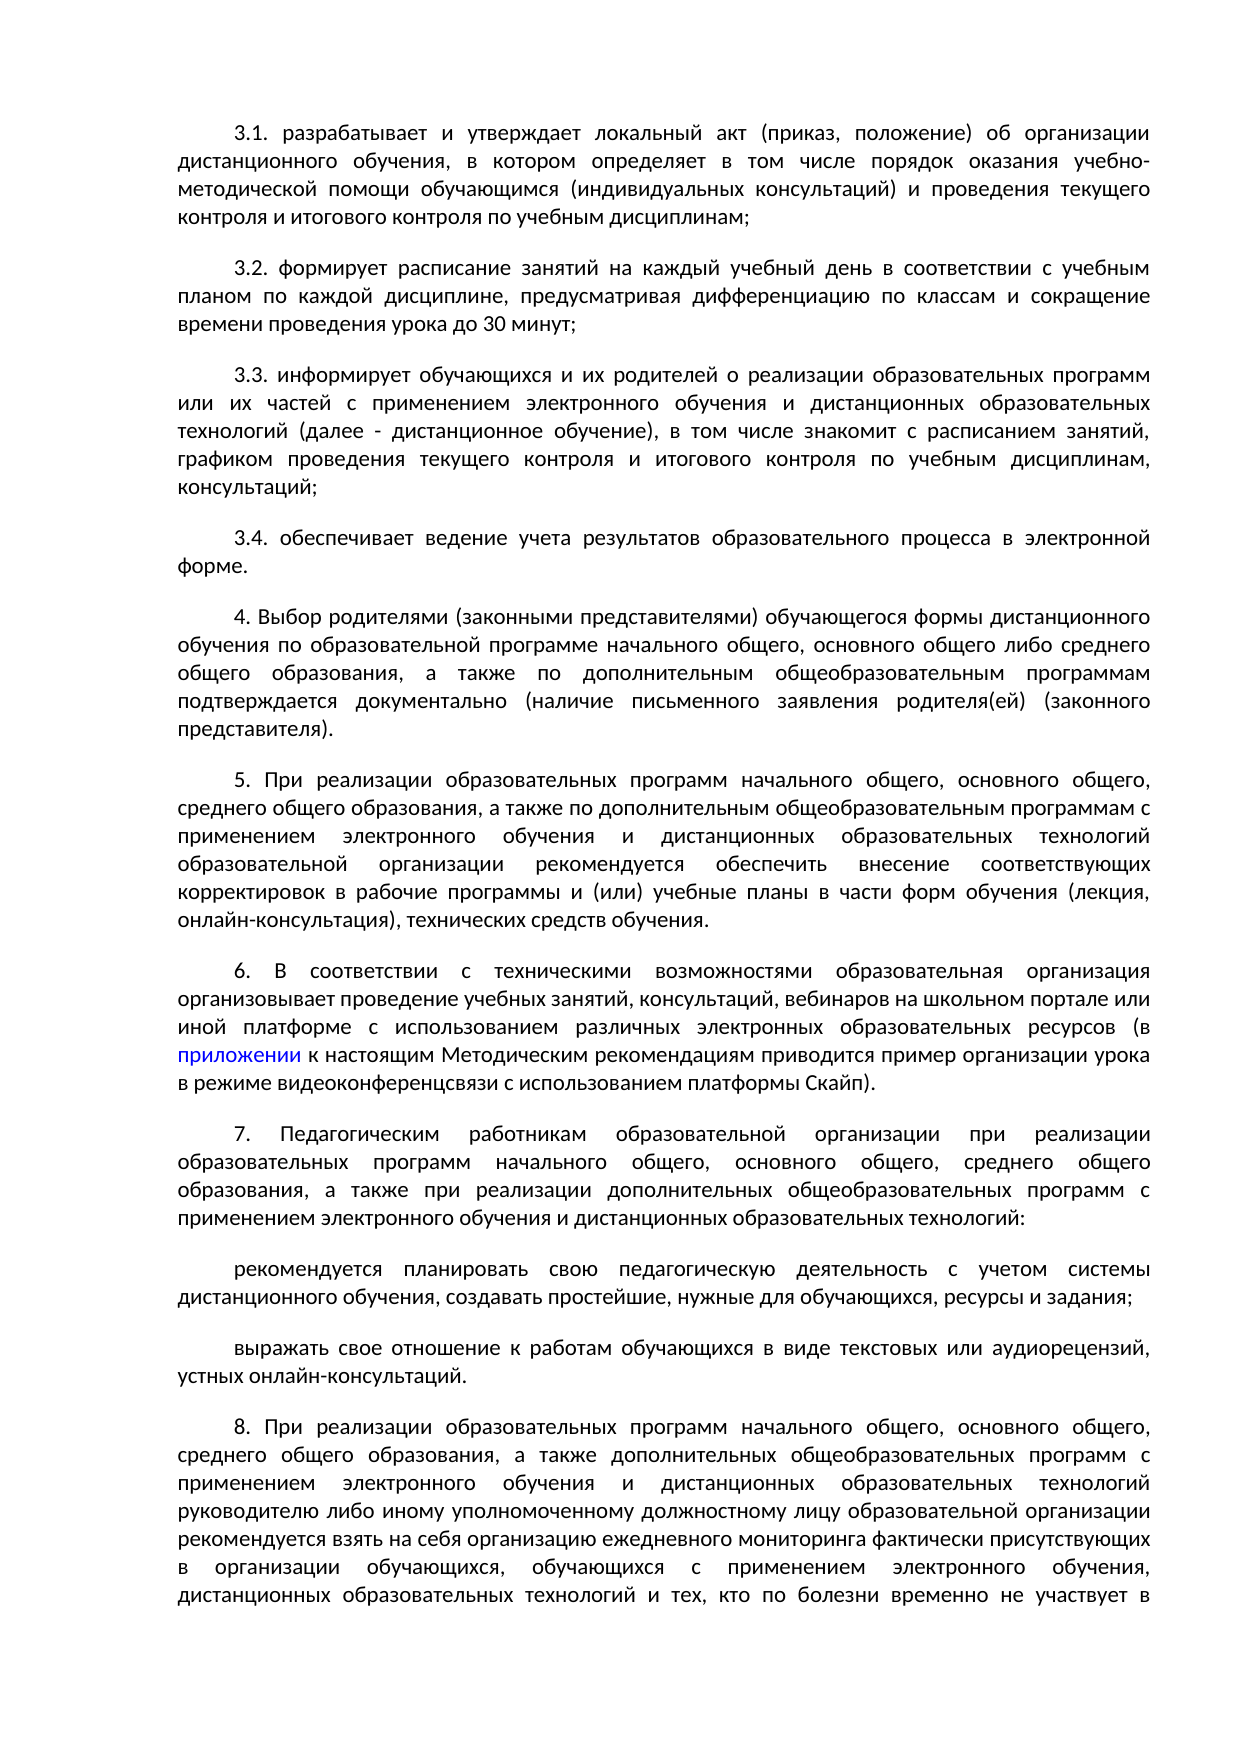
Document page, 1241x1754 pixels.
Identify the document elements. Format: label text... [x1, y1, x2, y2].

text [177, 1412, 1152, 1608]
text рекомендуется планировать свою педагогическую деятельность с учетом системы дистанционного обучения, создавать простейшие, нужные для обучающихся, ресурсы и задания; [177, 1254, 1152, 1310]
text 6. В соответствии с техническими возможностями образовательная организация организовывает проведение учебных занятий, консультаций, вебинаров на школьном портале или иной платформе с использованием различных электронных образовательных ресурсов (в приложении к настоящим Методическим рекомендациям приводится пример организации урока в режиме видеоконференцсвязи с использованием платформы Скайп). [177, 956, 1152, 1096]
text 7. Педагогическим работникам образовательной организации при реализации образовательных программ начального общего, основного общего, среднего общего образования, а также при реализации дополнительных общеобразовательных программ с применением электронного обучения и дистанционных образовательных технологий: [177, 1119, 1152, 1231]
text 3.1. разрабатывает и утверждает локальный акт (приказ, положение) об организации дистанционного обучения, в котором определяет в том числе порядок оказания учебно-методической помощи обучающимся (индивидуальных консультаций) и проведения текущего контроля и итогового контроля по учебным дисциплинам; [177, 118, 1152, 230]
text 3.3. информирует обучающихся и их родителей о реализации образовательных программ или их частей с применением электронного обучения и дистанционных образовательных технологий (далее - дистанционное обучение), в том числе знакомит с расписанием занятий, графиком проведения текущего контроля и итогового контроля по учебным дисциплинам, консультаций; [177, 360, 1152, 500]
text 3.2. формирует расписание занятий на каждый учебный день в соответствии с учебным планом по каждой дисциплине, предусматривая дифференциацию по классам и сокращение времени проведения урока до 30 минут; [177, 253, 1152, 337]
text 5. При реализации образовательных программ начального общего, основного общего, среднего общего образования, а также по дополнительным общеобразовательным программам с применением электронного обучения и дистанционных образовательных технологий образовательной организации рекомендуется обеспечить внесение соответствующих корректировок в рабочие программы и (или) учебные планы в части форм обучения (лекция, онлайн-консультация), технических средств обучения. [177, 765, 1152, 933]
text 4. Выбор родителями (законными представителями) обучающегося формы дистанционного обучения по образовательной программе начального общего, основного общего либо среднего общего образования, а также по дополнительным общеобразовательным программам подтверждается документально (наличие письменного заявления родителя(ей) (законного представителя). [177, 602, 1152, 742]
text 3.4. обеспечивает ведение учета результатов образовательного процесса в электронной форме. [177, 523, 1152, 579]
text выражать свое отношение к работам обучающихся в виде текстовых или аудиорецензий, устных онлайн-консультаций. [177, 1333, 1152, 1389]
